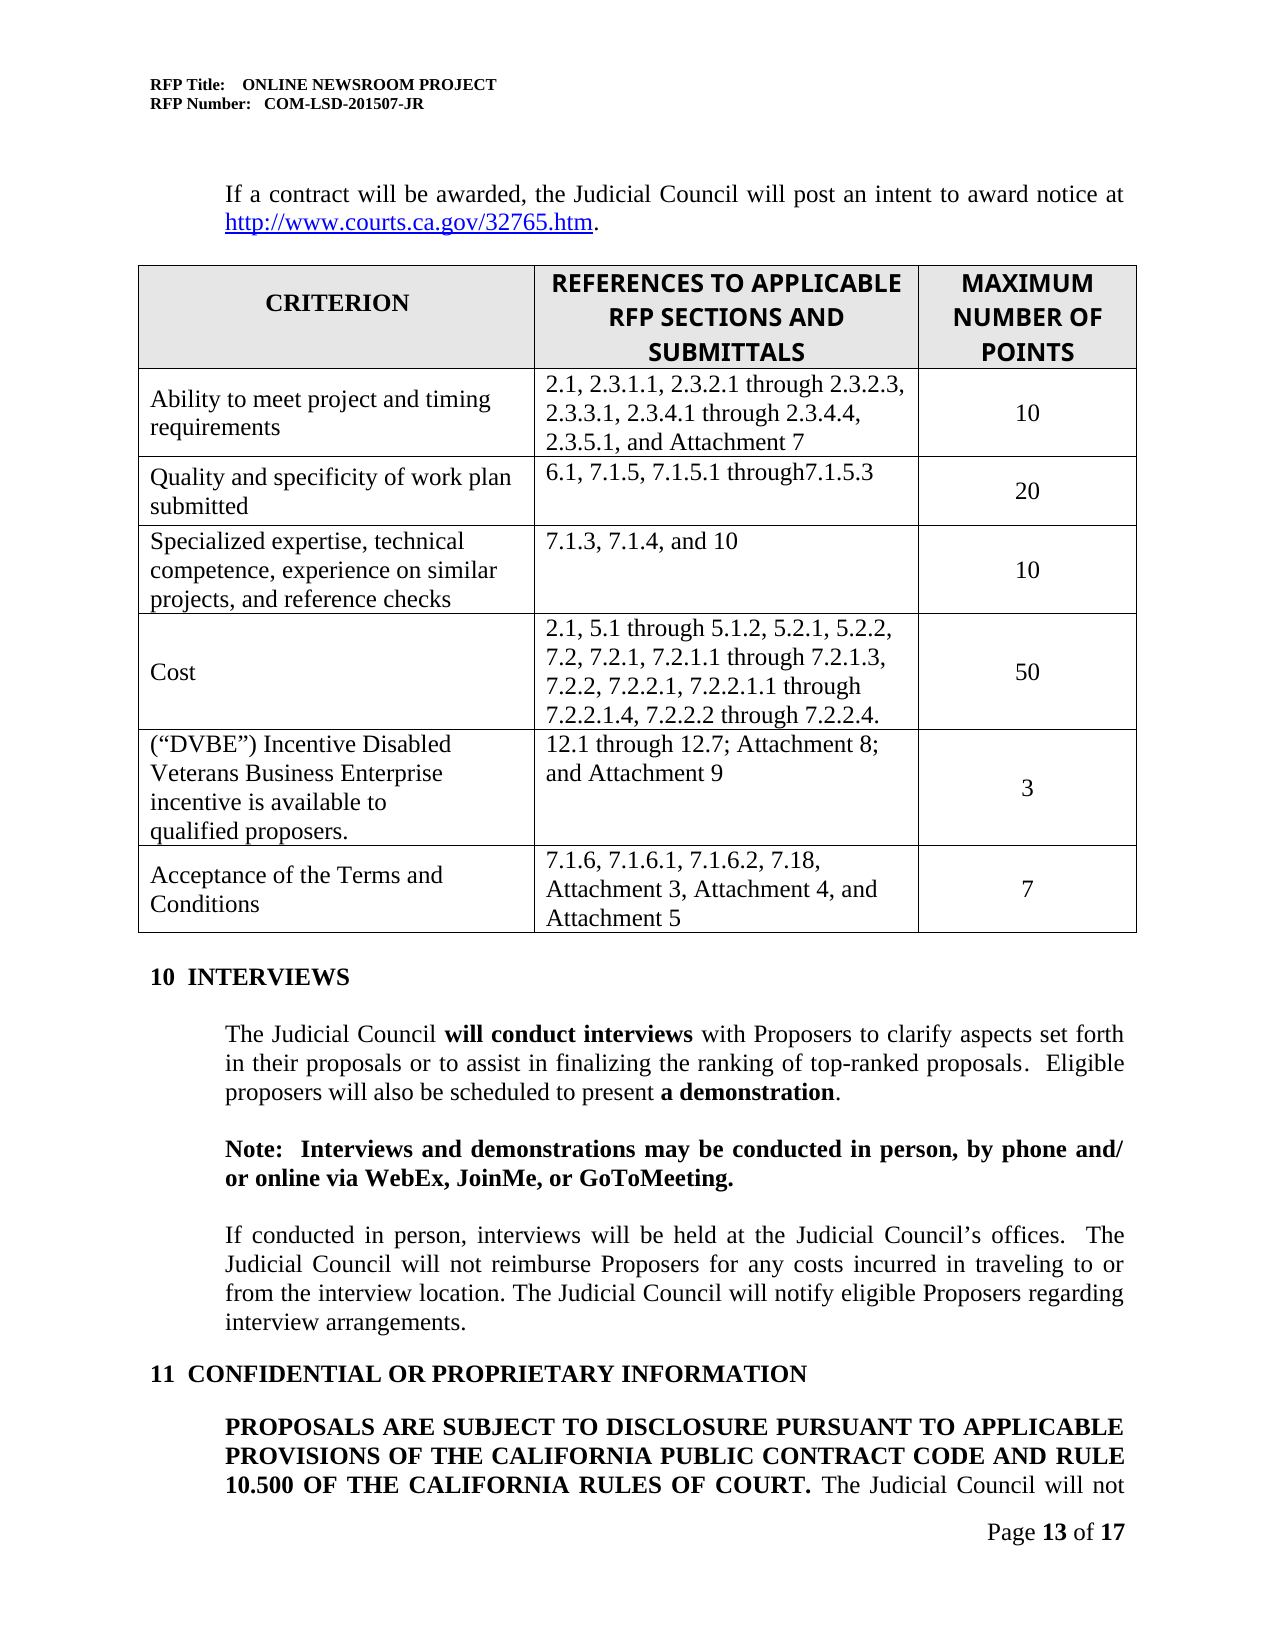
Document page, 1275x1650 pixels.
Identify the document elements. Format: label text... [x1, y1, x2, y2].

table_cell 20 [919, 457, 1136, 525]
text If a contract will be awarded, the Judicial Council will post an intent to award notice at http://www.courts.ca.gov/32765.htm. [225, 179, 1125, 236]
table_cell 7.1.3, 7.1.4, and 10 [535, 526, 918, 612]
table_cell 6.1, 7.1.5, 7.1.5.1 through7.1.5.3 [535, 457, 918, 525]
text Note: Interviews and demonstrations may be conducted in person, by phone and/ or online via WebEx, JoinMe, or GoToMeeting. [225, 1134, 1125, 1192]
table_cell Quality and specificity of work plan submitted [139, 457, 534, 525]
table_cell 2.1, 5.1 through 5.1.2, 5.2.1, 5.2.2, 7.2, 7.2.1, 7.2.1.1 through 7.2.1.3, 7.2.2, 7.2.2.1, 7.2.2.1.1 through 7.2.2.1.4, 7.2.2.2 through 7.2.2.4. [535, 614, 918, 728]
text If conducted in person, interviews will be held at the Judicial Council’s offices. The Judicial Council will not reimburse Proposers for any costs incurred in traveling to or from the interview location. The Judicial Council will notify eligible Proposers regarding interview arrangements. [225, 1220, 1125, 1335]
table_header maximum number of points [919, 266, 1136, 368]
table_cell Cost [139, 614, 534, 728]
table_cell 50 [919, 614, 1136, 728]
table_cell 10 [919, 526, 1136, 612]
list INTERVIEWS [150, 962, 1125, 990]
table_cell (“DVBE”) Incentive Disabled Veterans Business Enterprise incentive is available to qualified proposers. [139, 730, 534, 844]
table_cell 12.1 through 12.7; Attachment 8; and Attachment 9 [535, 730, 918, 844]
table_cell Ability to meet project and timing requirements [139, 369, 534, 456]
table_cell Specialized expertise, technical competence, experience on similar projects, and reference checks [139, 526, 534, 612]
table_cell 10 [919, 369, 1136, 456]
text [225, 1412, 1125, 1498]
text The Judicial Council will conduct interviews with Proposers to clarify aspects set forth in their proposals or to assist in finalizing the ranking of top-ranked proposals. Eligible proposers will also be scheduled to present a demonstration. [225, 1019, 1125, 1105]
table_cell 2.1, 2.3.1.1, 2.3.2.1 through 2.3.2.3, 2.3.3.1, 2.3.4.1 through 2.3.4.4, 2.3.5.1, and Attachment 7 [535, 369, 918, 456]
table_cell 7 [919, 846, 1136, 932]
table_header REFERENCES TO APPLICABLE RFP SECTIONS AND SUBMITTALS [535, 266, 918, 368]
table_header CRITERION [139, 266, 534, 368]
table_cell 3 [919, 730, 1136, 844]
list CONFIDENTIAL OR PROPRIETARY INFORMATION [150, 1359, 1125, 1388]
table_cell Acceptance of the Terms and Conditions [139, 846, 534, 932]
table_cell 7.1.6, 7.1.6.1, 7.1.6.2, 7.18, Attachment 3, Attachment 4, and Attachment 5 [535, 846, 918, 932]
